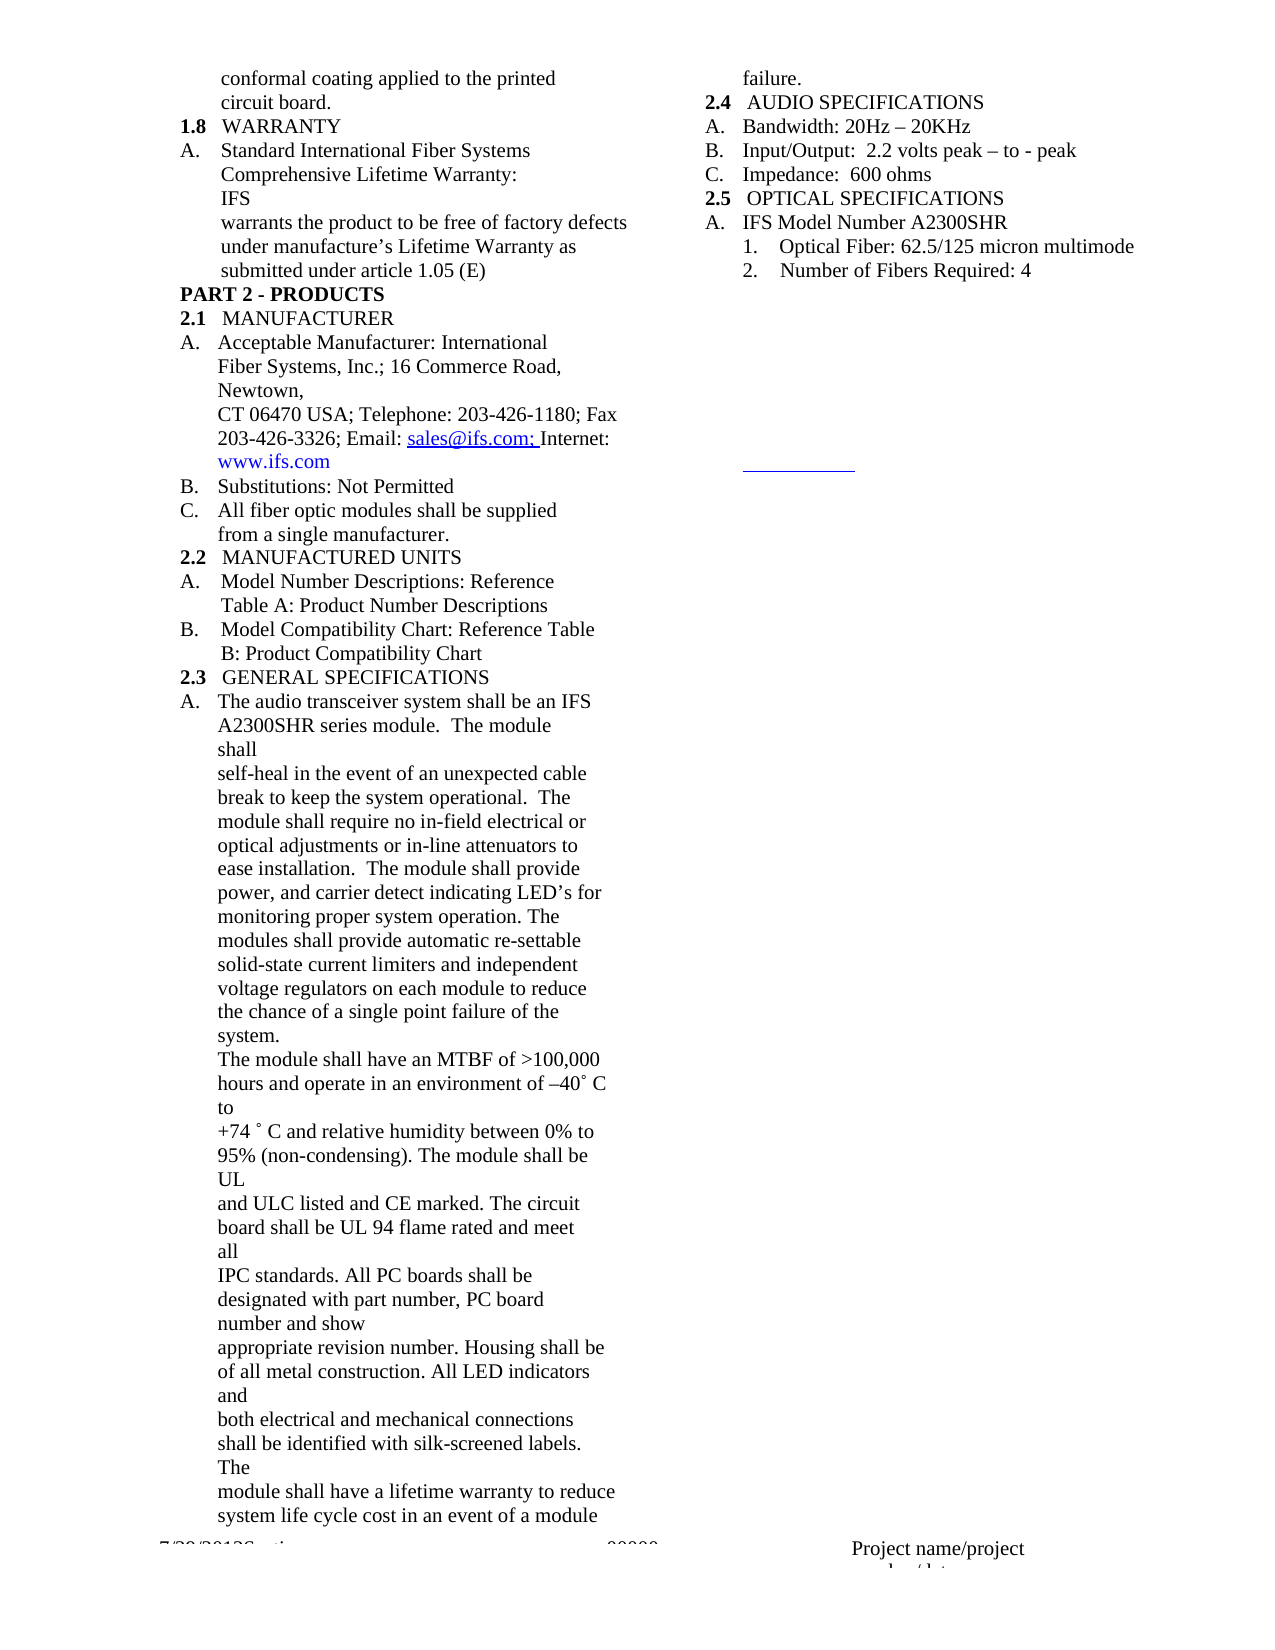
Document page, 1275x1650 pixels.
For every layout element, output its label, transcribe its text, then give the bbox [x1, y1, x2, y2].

list AUDIO SPECIFICATIONS [705, 90, 1167, 114]
text both electrical and mechanical connections shall be identified with silk-screened labels. The [217, 1407, 606, 1479]
text module shall have a lifetime warranty to reduce system life cycle cost in an event of a module [217, 1479, 627, 1527]
list IFS Model Number A2300SHR [705, 210, 1167, 234]
text A. The audio transceiver system shall be an IFS A2300SHR series module. The module shall [180, 689, 593, 761]
text break to keep the system operational. The module shall require no in-field electrical or optical adjustments or in-line attenuators to ease installation. The module shall provide power, and carrier detect indicating LED’s for monitoring proper system operation. The modules shall provide automatic re-settable solid-state current limiters and independent voltage regulators on each module to reduce the chance of a single point failure of the system. [217, 785, 604, 1047]
list Model Compatibility Chart: Reference Table B: Product Compatibility Chart [180, 618, 606, 666]
list Impedance: 600 ohms [705, 162, 1167, 186]
text under manufacture’s Lifetime Warranty as submitted under article 1.05 (E) [221, 234, 603, 282]
list Optical Fiber: 62.5/125 micron multimode [742, 234, 1167, 258]
list Substitutions: Not Permitted [180, 474, 627, 498]
subtitle PART 2 - PRODUCTS [180, 282, 627, 306]
text conformal coating applied to the printed circuit board. [221, 67, 606, 114]
list WARRANTY [180, 114, 627, 138]
list Acceptable Manufacturer: International Fiber Systems, Inc.; 16 Commerce Road, Newtown, [180, 330, 589, 402]
text +74 ˚ C and relative humidity between 0% to 95% (non-condensing). The module shall be UL [217, 1119, 606, 1191]
text A. Standard International Fiber Systems Comprehensive Lifetime Warranty: IFS [180, 138, 539, 210]
text self-heal in the event of an unexpected cable [217, 761, 627, 785]
text The module shall have an MTBF of >100,000 hours and operate in an environment of –40˚ C to [217, 1048, 627, 1119]
text CT 06470 USA; Telephone: 203-426-1180; Fax [217, 402, 627, 426]
text warrants the product to be free of factory defects [221, 210, 627, 234]
list MANUFACTURED UNITS [180, 546, 627, 569]
text failure. [742, 67, 1167, 90]
text www.ifs.com [217, 450, 627, 474]
list All fiber optic modules shall be supplied from a single manufacturer. [180, 498, 602, 546]
list GENERAL SPECIFICATIONS [180, 666, 627, 689]
list OPTICAL SPECIFICATIONS [705, 186, 1167, 210]
text IPC standards. All PC boards shall be designated with part number, PC board number and show [217, 1263, 612, 1335]
text and ULC listed and CE marked. The circuit board shall be UL 94 flame rated and meet all [217, 1191, 586, 1263]
list Model Number Descriptions: Reference Table A: Product Number Descriptions [180, 570, 593, 618]
list MANUFACTURER [179, 306, 627, 330]
text 203-426-3326; Email: sales@ifs.com; Internet: [217, 426, 627, 450]
text appropriate revision number. Housing shall be of all metal construction. All LED indicators and [217, 1335, 612, 1407]
list Number of Fibers Required: 4 [742, 258, 1167, 282]
list Input/Output: 2.2 volts peak – to - peak [705, 138, 1167, 162]
list Bandwidth: 20Hz – 20KHz [705, 114, 1167, 138]
